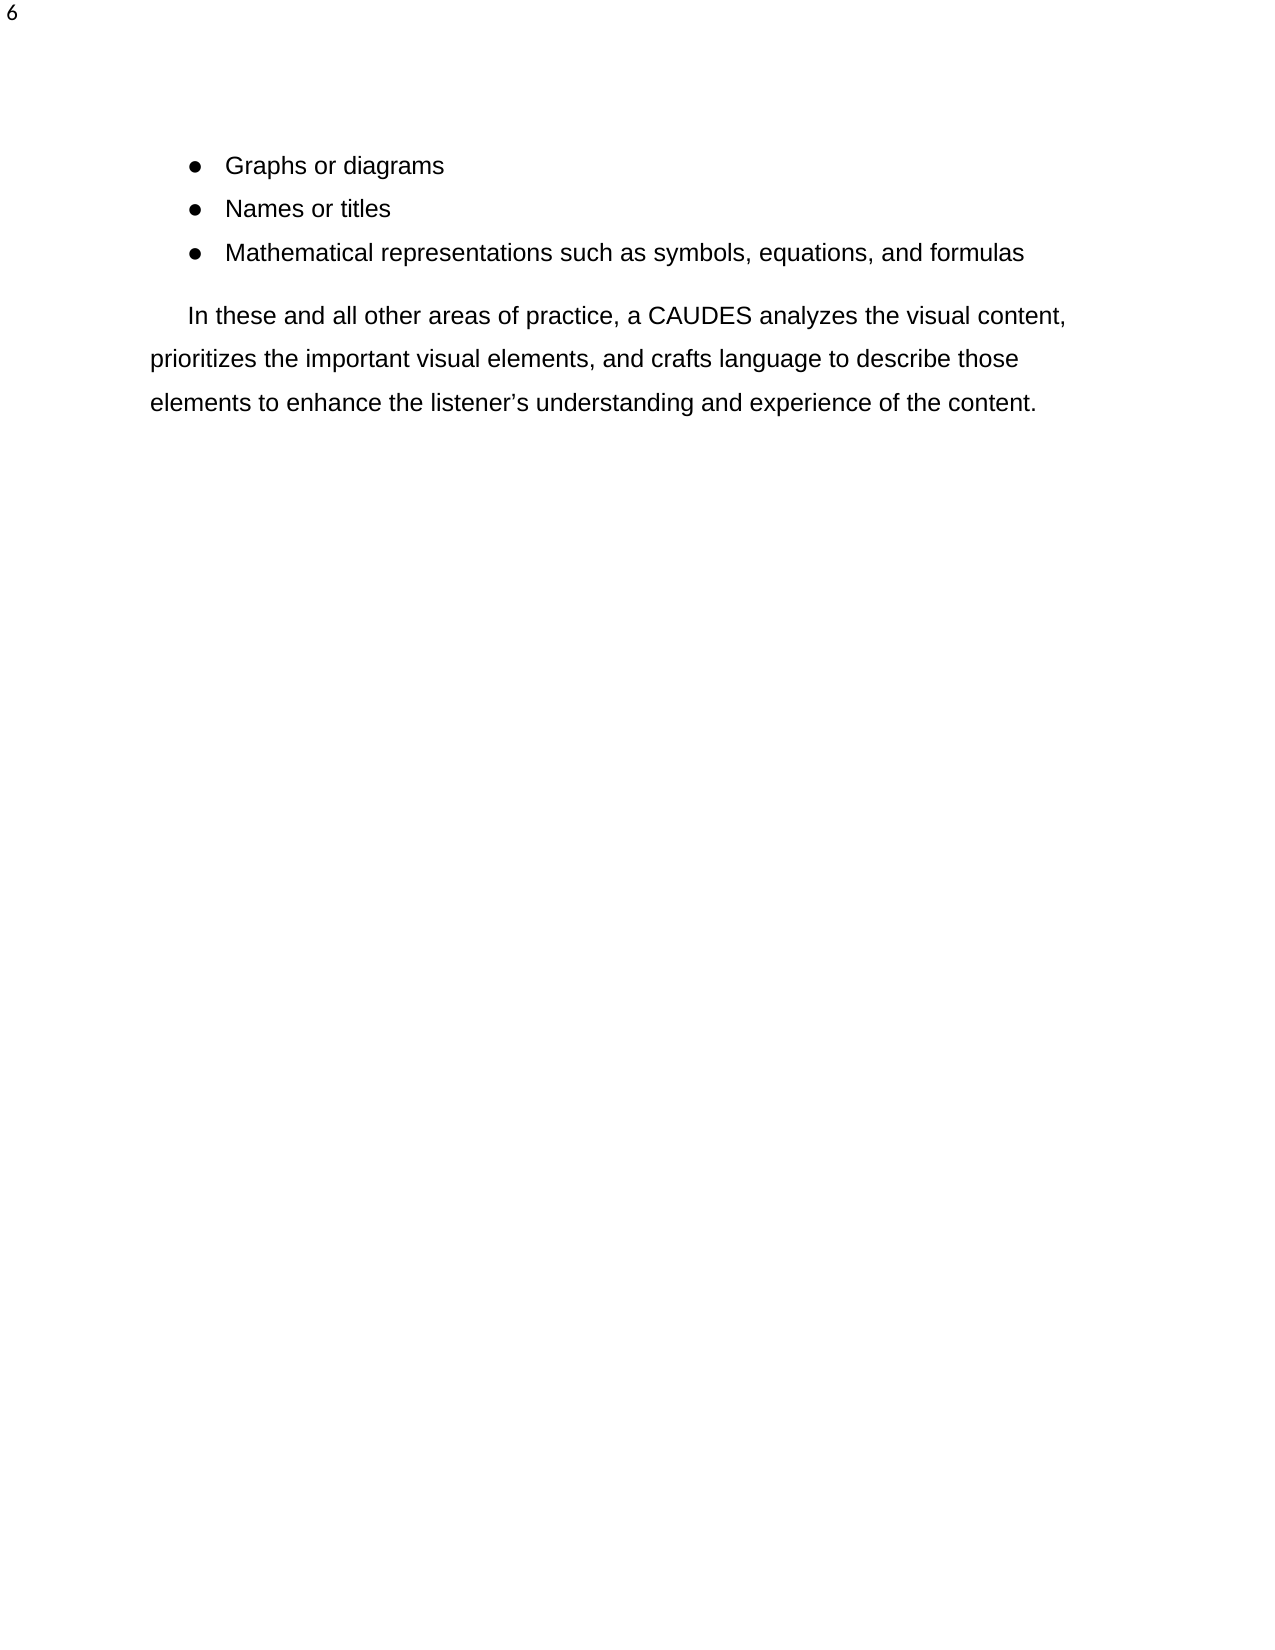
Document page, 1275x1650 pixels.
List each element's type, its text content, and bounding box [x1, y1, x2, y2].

text In these and all other areas of practice, a CAUDES analyzes the visual content, prioritizes the important visual elements, and crafts language to describe those elements to enhance the listener’s understanding and experience of the content. [150, 301, 1112, 416]
list Graphs or diagrams [187, 150, 1137, 181]
list Names or titles [187, 194, 1137, 224]
list Mathematical representations such as symbols, equations, and formulas [187, 237, 1137, 267]
